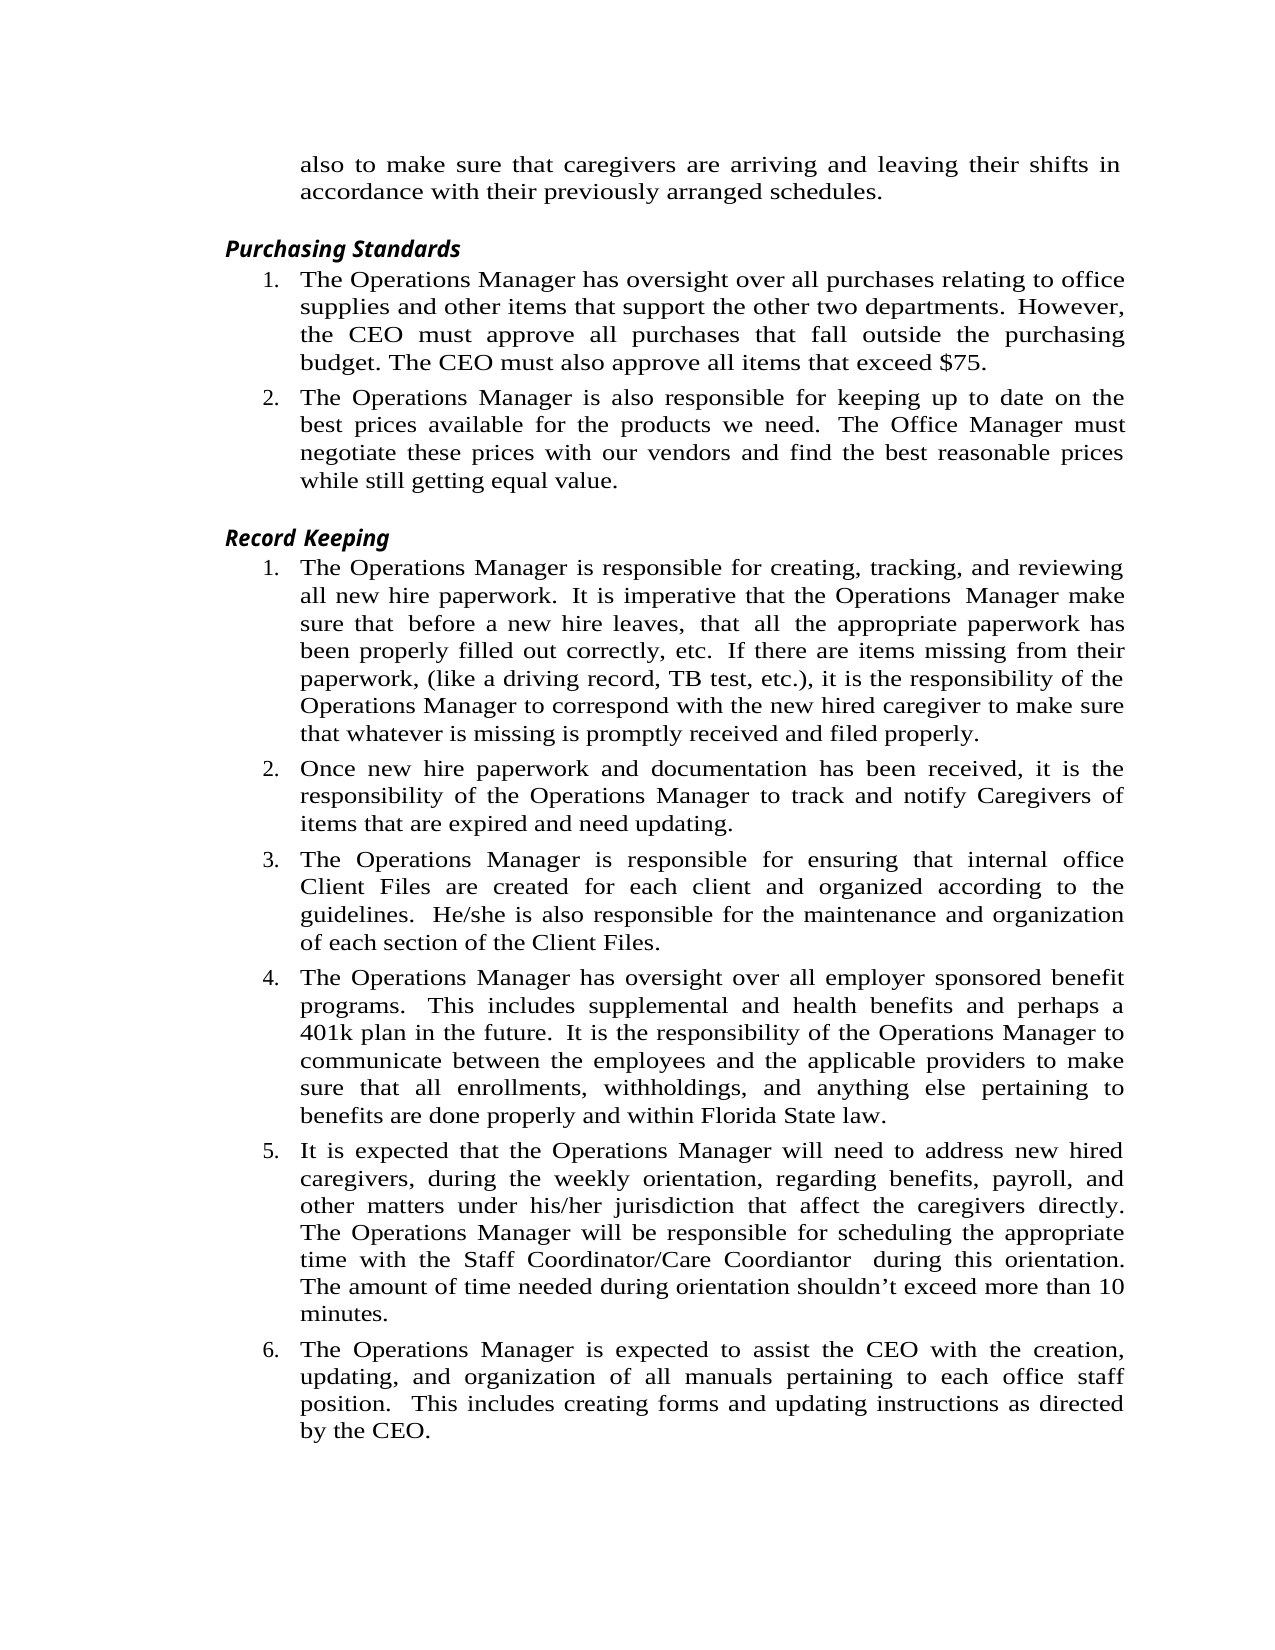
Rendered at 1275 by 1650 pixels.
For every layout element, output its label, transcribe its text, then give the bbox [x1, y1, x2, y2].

list Once new hire paperwork and documentation has been received, it is the responsibility of the Operations Manager to track and notify Caregivers of items that are expired and need updating. [262, 755, 1125, 837]
list The Operations Manager has oversight over all purchases relating to office supplies and other items that support the other two departments. However, the CEO must approve all purchases that fall outside the purchasing budget. The CEO must also approve all items that exceed $75. [262, 266, 1126, 375]
list The Operations Manager is also responsible for keeping up to date on the best prices available for the products we need. The Office Manager must negotiate these prices with our vendors and find the best reasonable prices while still getting equal value. [262, 384, 1126, 493]
list The Operations Manager is responsible for creating, tracking, and reviewing all new hire paperwork. It is imperative that the Operations Manager make sure that before a new hire leaves, that all the appropriate paperwork has been properly filled out correctly, etc. If there are items missing from their paperwork, (like a driving record, TB test, etc.), it is the responsibility of the Operations Manager to correspond with the new hired caregiver to make sure that whatever is missing is promptly received and filed properly. [262, 554, 1126, 746]
list It is expected that the Operations Manager will need to address new hired caregivers, during the weekly orientation, regarding benefits, payroll, and other matters under his/her jurisdiction that affect the caregivers directly. The Operations Manager will be responsible for scheduling the appropriate time with the Staff Coordinator/Care Coordiantor during this orientation. The amount of time needed during orientation shouldn’t exceed more than 10 minutes. [262, 1138, 1126, 1326]
list The Operations Manager is expected to assist the CEO with the creation, updating, and organization of all manuals pertaining to each office staff position. This includes creating forms and updating instructions as directed by the CEO. [262, 1336, 1126, 1444]
text also to make sure that caregivers are arriving and leaving their shifts in accordance with their previously arranged schedules. [300, 151, 1137, 204]
subtitle Purchasing Standards [225, 233, 1137, 264]
list The Operations Manager is responsible for ensuring that internal office Client Files are created for each client and organized according to the guidelines. He/she is also responsible for the maintenance and organization of each section of the Client Files. [262, 846, 1126, 955]
list The Operations Manager has oversight over all employer sponsored benefit programs. This includes supplemental and health benefits and perhaps a 401k plan in the future. It is the responsibility of the Operations Manager to communicate between the employees and the applicable providers to make sure that all enrollments, withholdings, and anything else pertaining to benefits are done properly and within Florida State law. [262, 964, 1126, 1128]
subtitle Record Keeping [225, 522, 1137, 553]
